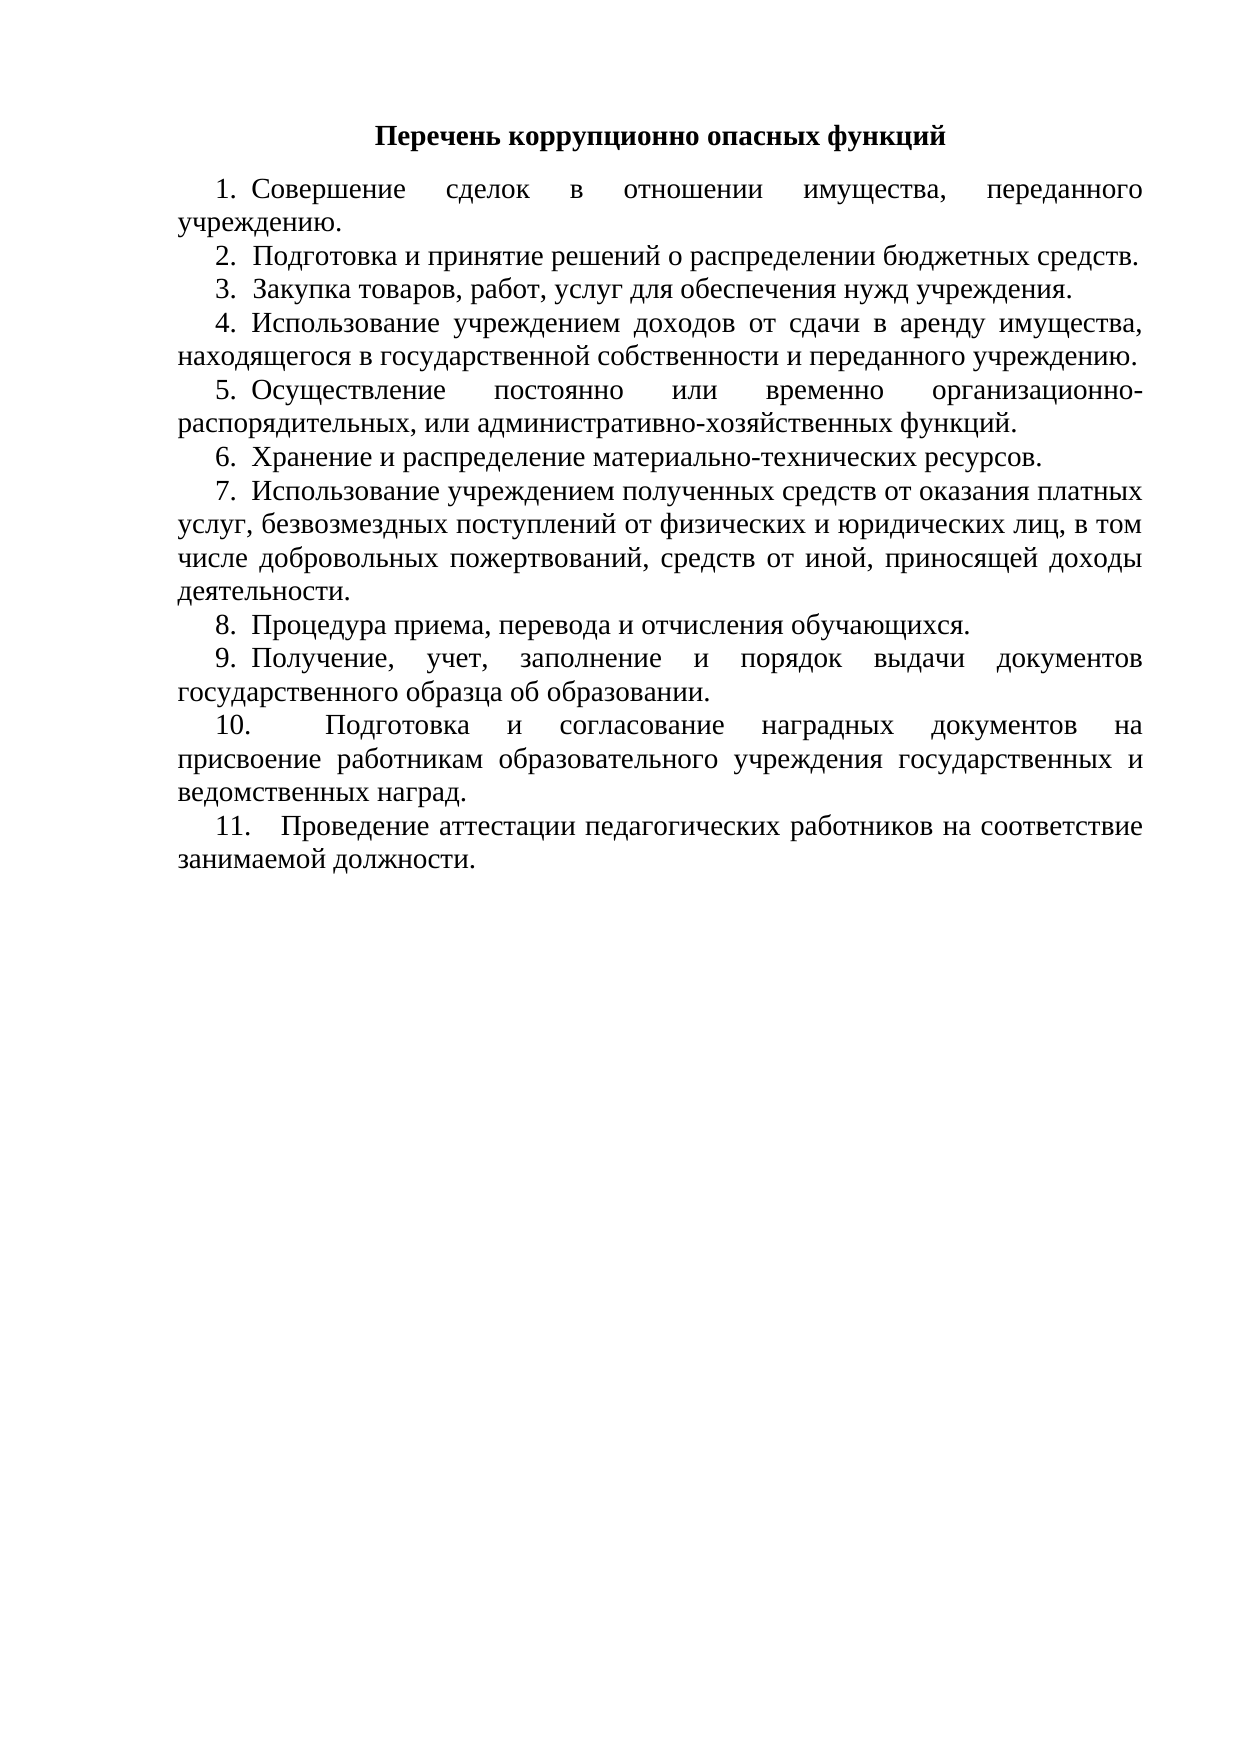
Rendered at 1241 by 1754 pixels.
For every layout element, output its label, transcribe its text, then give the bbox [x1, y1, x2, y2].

list Подготовка и принятие решений о распределении бюджетных средств. [215, 238, 1144, 271]
list Осуществление постоянно или временно организационно-распорядительных, или административно-хозяйственных функций. [177, 372, 1144, 439]
list Проведение аттестации педагогических работников на соответствие занимаемой должности. [177, 808, 1144, 875]
list Использование учреждением доходов от сдачи в аренду имущества, находящегося в государственной собственности и переданного учреждению. [177, 305, 1144, 372]
list Подготовка и согласование наградных документов на присвоение работникам образовательного учреждения государственных и ведомственных наград. [177, 707, 1144, 808]
text Перечень коррупционно опасных функций [177, 118, 1144, 152]
list Закупка товаров, работ, услуг для обеспечения нужд учреждения. [215, 271, 1144, 305]
list Совершение сделок в отношении имущества, переданного учреждению. [177, 171, 1144, 238]
list Использование учреждением полученных средств от оказания платных услуг, безвозмездных поступлений от физических и юридических лиц, в том числе добровольных пожертвований, средств от иной, приносящей доходы деятельности. [177, 473, 1144, 607]
list Получение, учет, заполнение и порядок выдачи документов государственного образца об образовании. [177, 640, 1144, 707]
list Процедура приема, перевода и отчисления обучающихся. [177, 607, 1144, 640]
list Хранение и распределение материально-технических ресурсов. [177, 439, 1144, 473]
